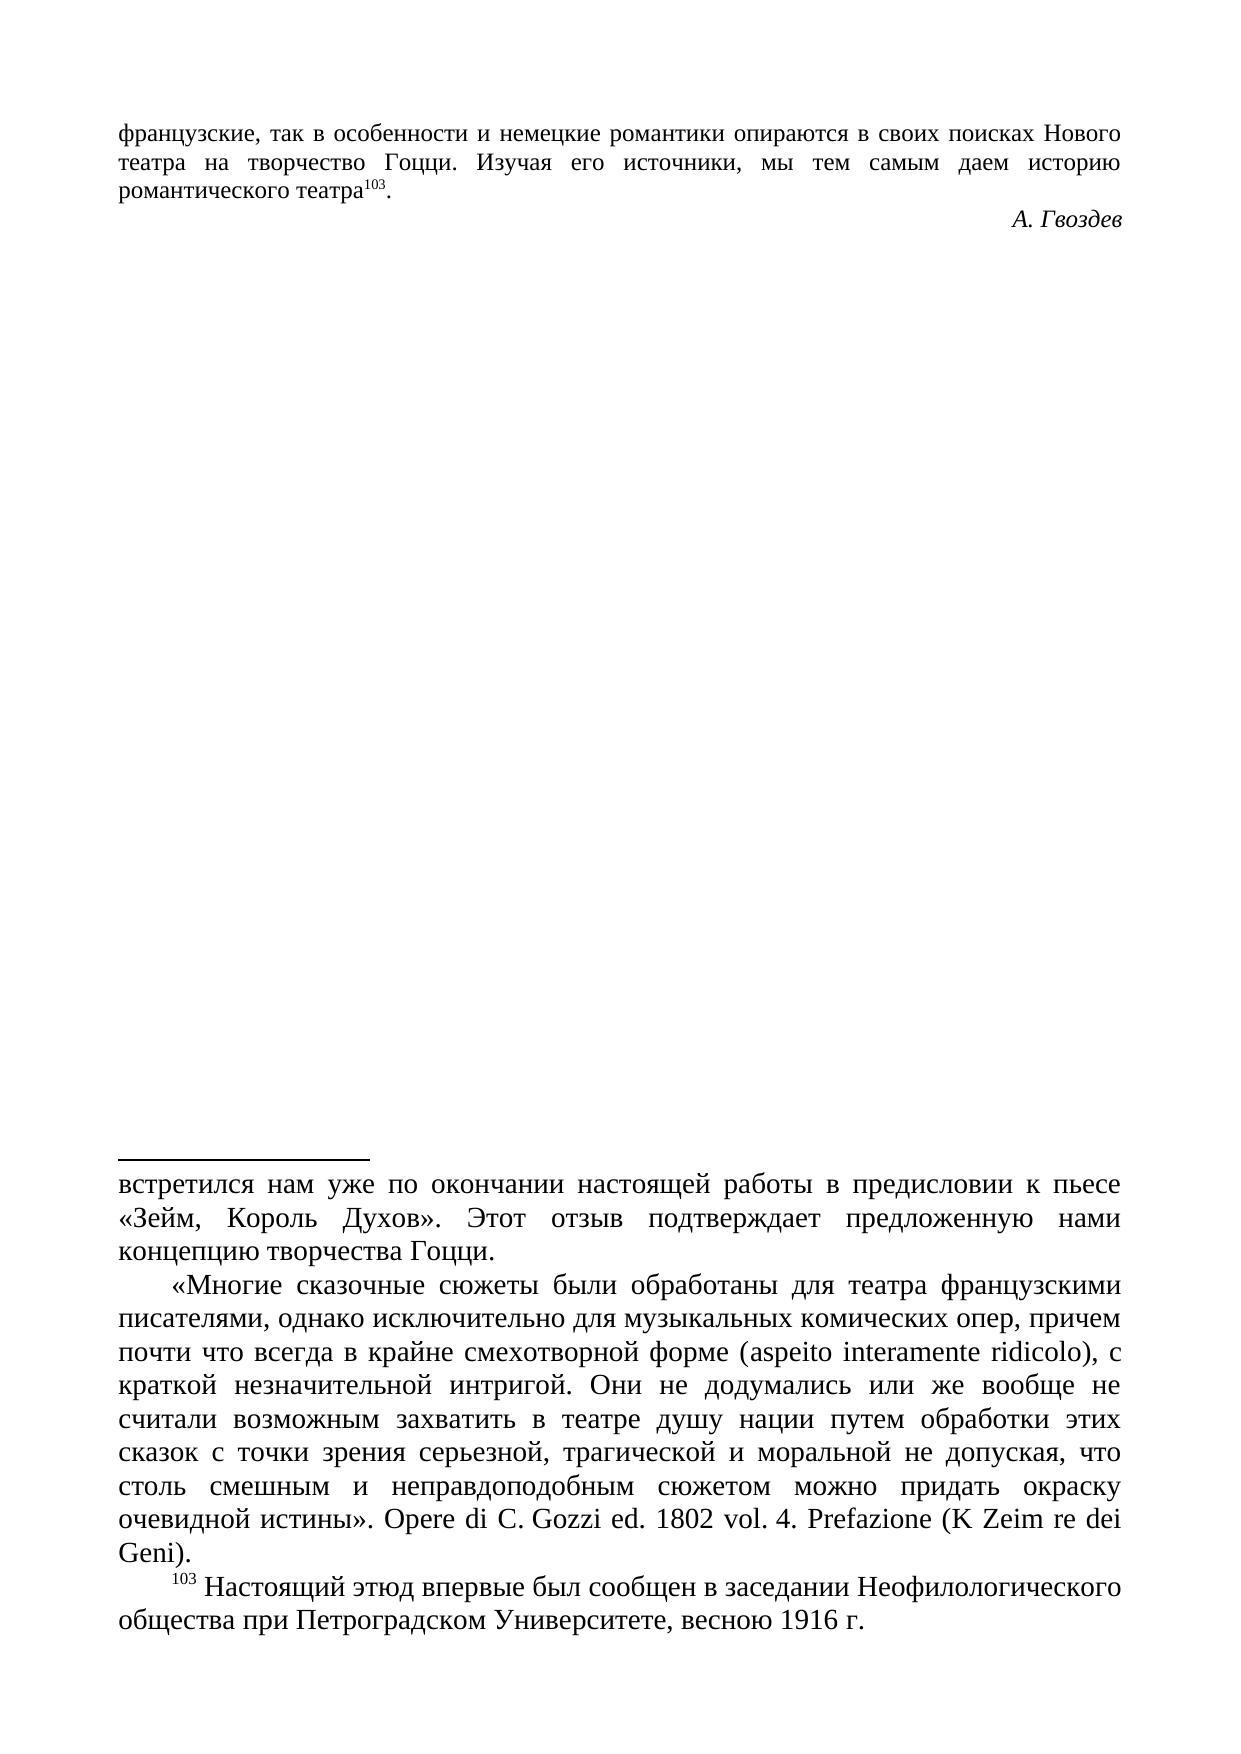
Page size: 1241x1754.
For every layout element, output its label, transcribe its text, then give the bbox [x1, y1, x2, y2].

text Сравнение Гоцци с Лесажем, вскрывшее сценическую традицию сказочного театра автора театральных фиаб, указывает пути дальнейшего изучения источников Гоцци. Необходимо привлечь к сравнению {224} не только сказочные сюжеты, как это делали A. Köster и E. Masi, не только итальянские маски Венеции эпохи Гольдони, как это сделано Malamanni, не только комическую оперу Лесажа, как в настоящей статье, но и итало-французский театр в целом. Сборники Gherardi, затем «Нового итальянского театра» (Riccoboni) и «Пародий Итальянского театра», наконец пьесы многочисленных либреттистов первого периода Французской комической оперы — вот тот обширный материал, который подлежит обследованию будущего истолкователя Гоцци и историографа сценической сказки. Вскрыть почву, из которой появляется фиаба Гоцци, интересно не только в связи с ознакомлением с театром венецианского патриция. {225} Нет, перспективы расширяются, если вспомнить, что как французские, так в особенности и немецкие романтики опираются в своих поисках Нового театра на творчество Гоцци. Изучая его источники, мы тем самым даем историю романтического театра. [118, 118, 1122, 204]
text А. Гвоздев [118, 204, 1122, 233]
